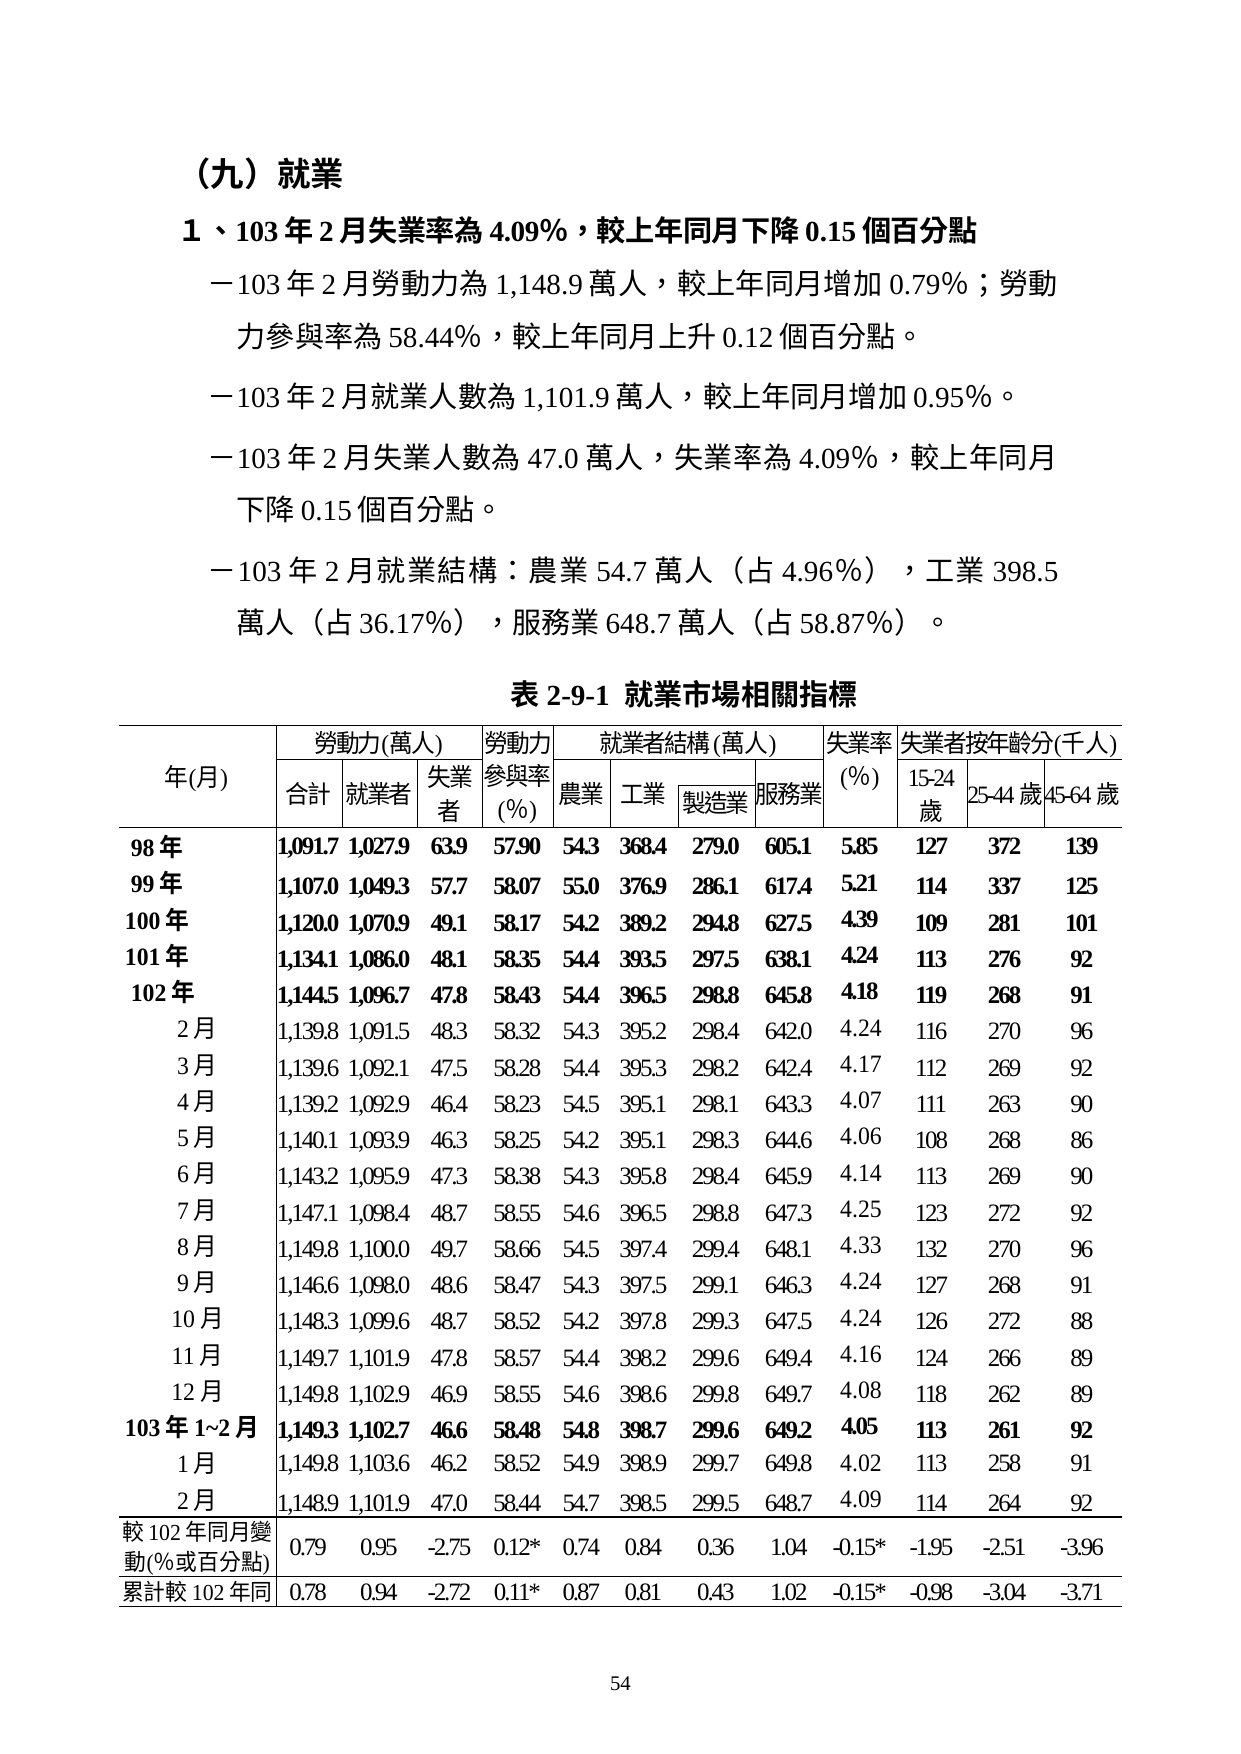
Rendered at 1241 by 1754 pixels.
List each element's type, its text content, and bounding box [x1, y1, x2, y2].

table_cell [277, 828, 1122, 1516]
text （九）就業 [177, 148, 1069, 196]
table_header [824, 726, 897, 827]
text 表 2-9-1 就業市場相關指標 [177, 672, 1191, 714]
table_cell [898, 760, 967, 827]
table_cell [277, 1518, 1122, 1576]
text －103年2月就業人數為1,101.9萬人，較上年同月增加0.95％。 [207, 374, 1058, 416]
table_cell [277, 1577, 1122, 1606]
text －103年2月勞動力為1,148.9萬人，較上年同月增加0.79％；勞動力參與率為58.44％，較上年同月上升0.12個百分點。 [207, 261, 1058, 356]
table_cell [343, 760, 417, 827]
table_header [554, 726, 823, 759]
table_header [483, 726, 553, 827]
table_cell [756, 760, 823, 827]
text １、103年2月失業率為4.09％，較上年同月下降0.15個百分點 [177, 208, 1097, 250]
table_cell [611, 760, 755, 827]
text －103年2月失業人數為47.0萬人，失業率為4.09％，較上年同月下降0.15個百分點。 [207, 434, 1058, 529]
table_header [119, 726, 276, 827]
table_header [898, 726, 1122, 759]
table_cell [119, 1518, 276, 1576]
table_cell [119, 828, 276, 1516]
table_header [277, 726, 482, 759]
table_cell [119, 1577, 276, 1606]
text －103年2月就業結構：農業54.7萬人（占4.96％），工業398.5萬人（占36.17％），服務業648.7萬人（占58.87％）。 [207, 547, 1058, 642]
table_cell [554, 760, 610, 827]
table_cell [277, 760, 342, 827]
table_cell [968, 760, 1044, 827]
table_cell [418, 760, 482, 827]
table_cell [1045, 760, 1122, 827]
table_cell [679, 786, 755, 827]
